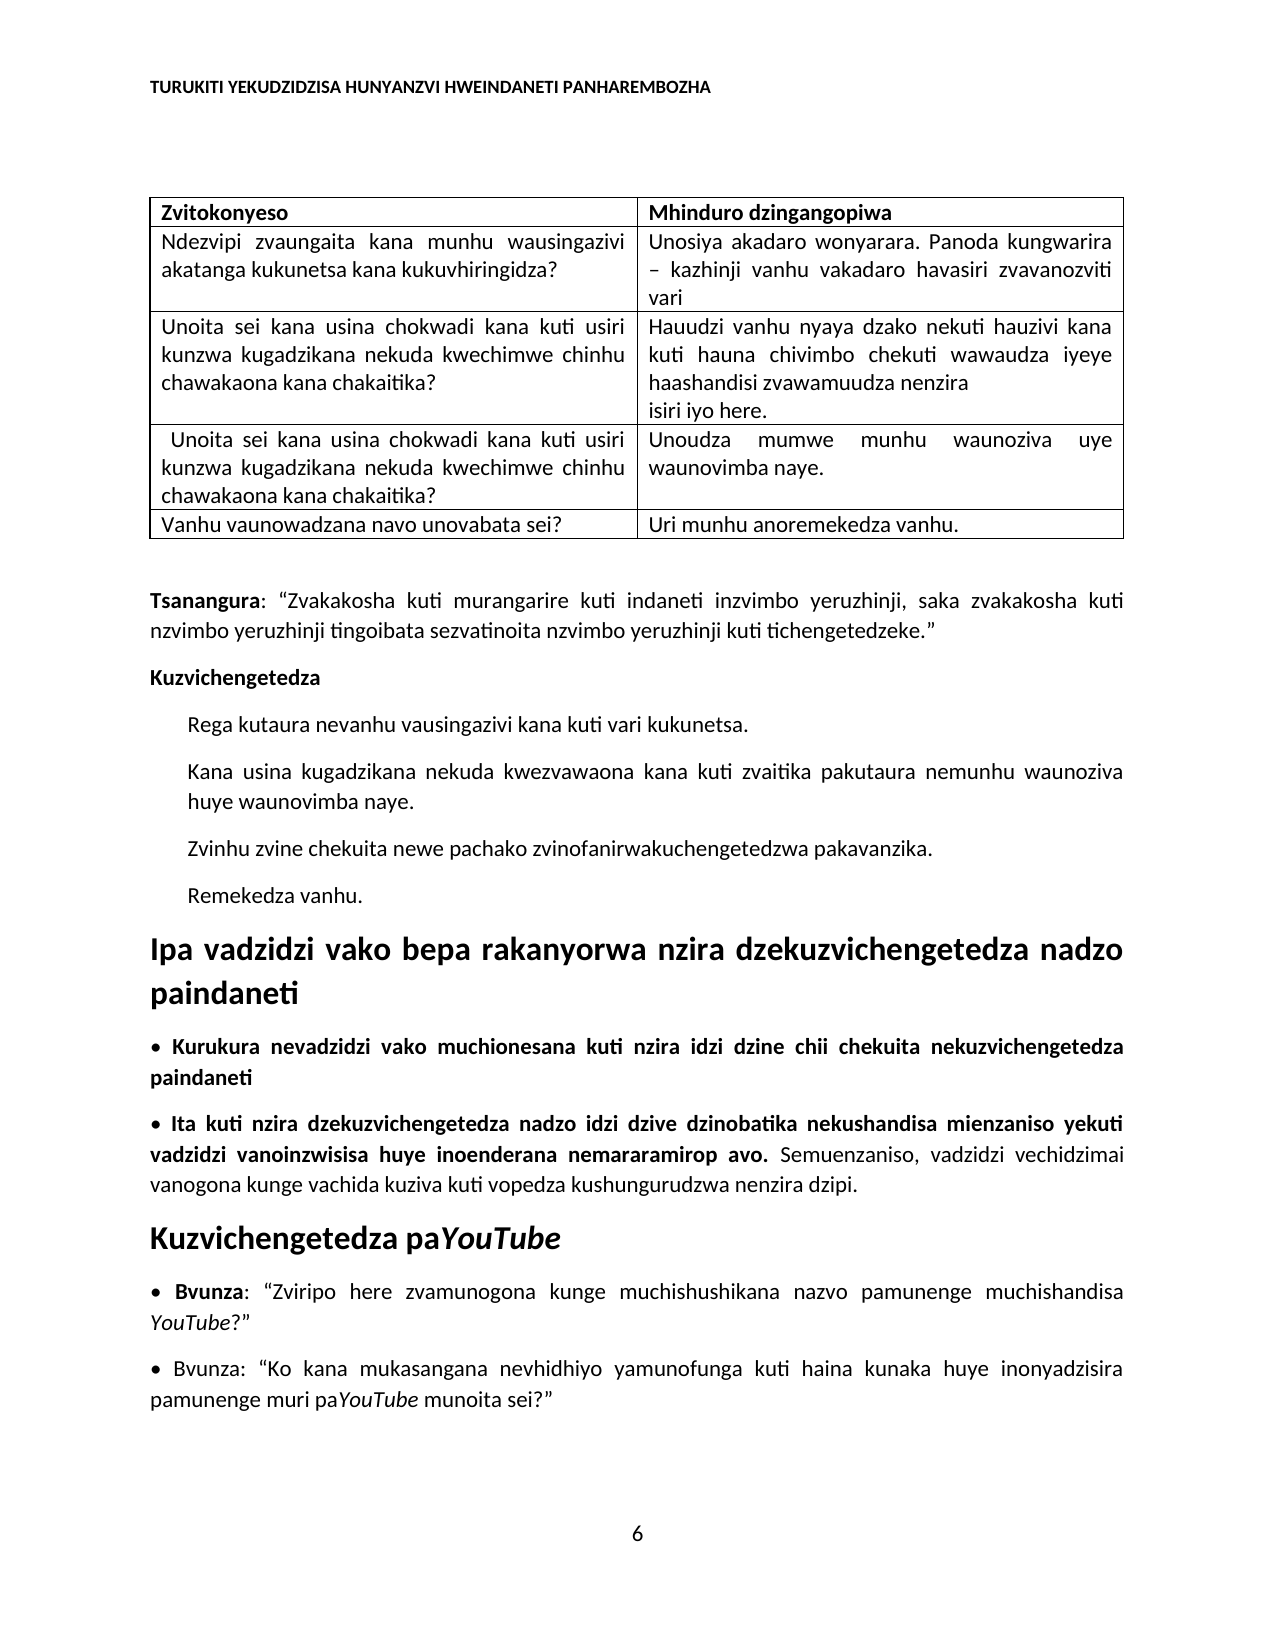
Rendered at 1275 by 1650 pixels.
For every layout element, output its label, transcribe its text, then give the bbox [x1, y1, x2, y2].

table_cell Hauudzi vanhu nyaya dzako nekuti hauzivi kana kuti hauna chivimbo chekuti wawaudza iyeye haashandisi zvawamuudza nenzira isiri iyo here. [638, 312, 1123, 424]
table_cell Unoita sei kana usina chokwadi kana kuti usiri kunzwa kugadzikana nekuda kwechimwe chinhu chawakaona kana chakaitika? [151, 312, 637, 424]
text Tsanangura: “Zvakakosha kuti murangarire kuti indaneti inzvimbo yeruzhinji, saka zvakakosha kuti nzvimbo yeruzhinji tingoibata sezvatinoita nzvimbo yeruzhinji kuti tichengetedzeke.” [150, 586, 1125, 644]
table_cell Unoudza mumwe munhu waunoziva uye waunovimba naye. [638, 425, 1123, 509]
text • Bvunza: “Ko kana mukasangana nevhidhiyo yamunofunga kuti haina kunaka huye inonyadzisira pamunenge muri paYouTube munoita sei?” [150, 1354, 1125, 1413]
text • Ita kuti nzira dzekuzvichengetedza nadzo idzi dzive dzinobatika nekushandisa mienzaniso yekuti vadzidzi vanoinzwisisa huye inoenderana nemararamirop avo. Semuenzaniso, vadzidzi vechidzimai vanogona kunge vachida kuziva kuti vopedza kushungurudzwa nenzira dzipi. [150, 1109, 1125, 1198]
table_cell Unoita sei kana usina chokwadi kana kuti usiri kunzwa kugadzikana nekuda kwechimwe chinhu chawakaona kana chakaitika? [151, 425, 637, 509]
text Kuzvichengetedza paYouTube [150, 1217, 1125, 1258]
text Rega kutaura nevanhu vausingazivi kana kuti vari kukunetsa. [187, 710, 1125, 738]
text Ipa vadzidzi vako bepa rakanyorwa nzira dzekuzvichengetedza nadzo paindaneti [150, 928, 1125, 1013]
table_cell Unosiya akadaro wonyarara. Panoda kungwarira – kazhinji vanhu vakadaro havasiri zvavanozviti vari [638, 227, 1123, 311]
text Kana usina kugadzikana nekuda kwezvawaona kana kuti zvaitika pakutaura nemunhu waunoziva huye waunovimba naye. [187, 757, 1125, 815]
text Remekedza vanhu. [187, 881, 1125, 909]
table_cell Ndezvipi zvaungaita kana munhu wausingazivi akatanga kukunetsa kana kukuvhiringidza? [151, 227, 637, 311]
text • Kurukura nevadzidzi vako muchionesana kuti nzira idzi dzine chii chekuita nekuzvichengetedza paindaneti [150, 1032, 1125, 1091]
text Kuzvichengetedza [150, 663, 1125, 691]
text Zvinhu zvine chekuita newe pachako zvinofanirwakuchengetedzwa pakavanzika. [187, 834, 1125, 862]
table_header Mhinduro dzingangopiwa [638, 198, 1123, 226]
table_header Zvitokonyeso [151, 198, 637, 226]
table_cell Uri munhu anoremekedza vanhu. [638, 510, 1123, 538]
table_cell Vanhu vaunowadzana navo unovabata sei? [151, 510, 637, 538]
text • Bvunza: “Zviripo here zvamunogona kunge muchishushikana nazvo pamunenge muchishandisa YouTube?” [150, 1277, 1125, 1336]
